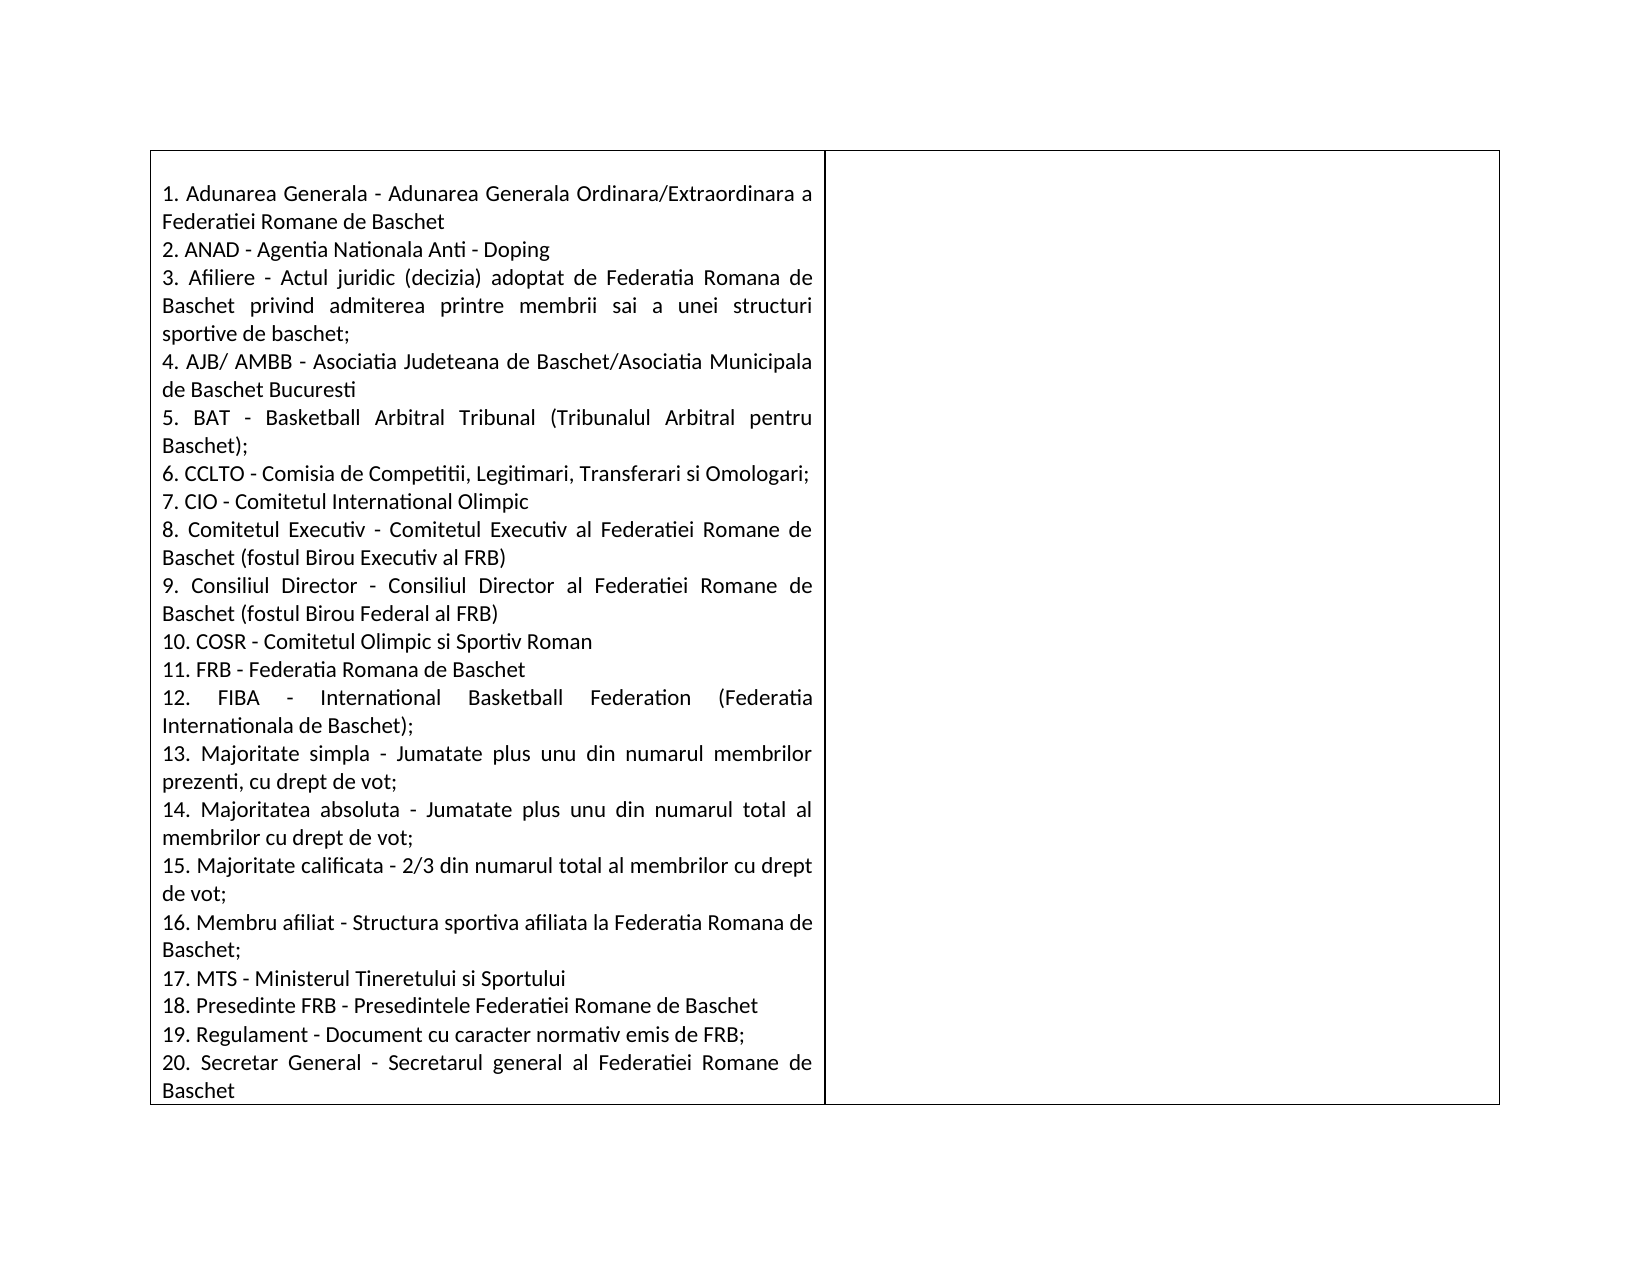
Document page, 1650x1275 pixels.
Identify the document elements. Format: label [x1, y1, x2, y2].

table_cell [826, 151, 1499, 1104]
table_cell [151, 151, 824, 1104]
